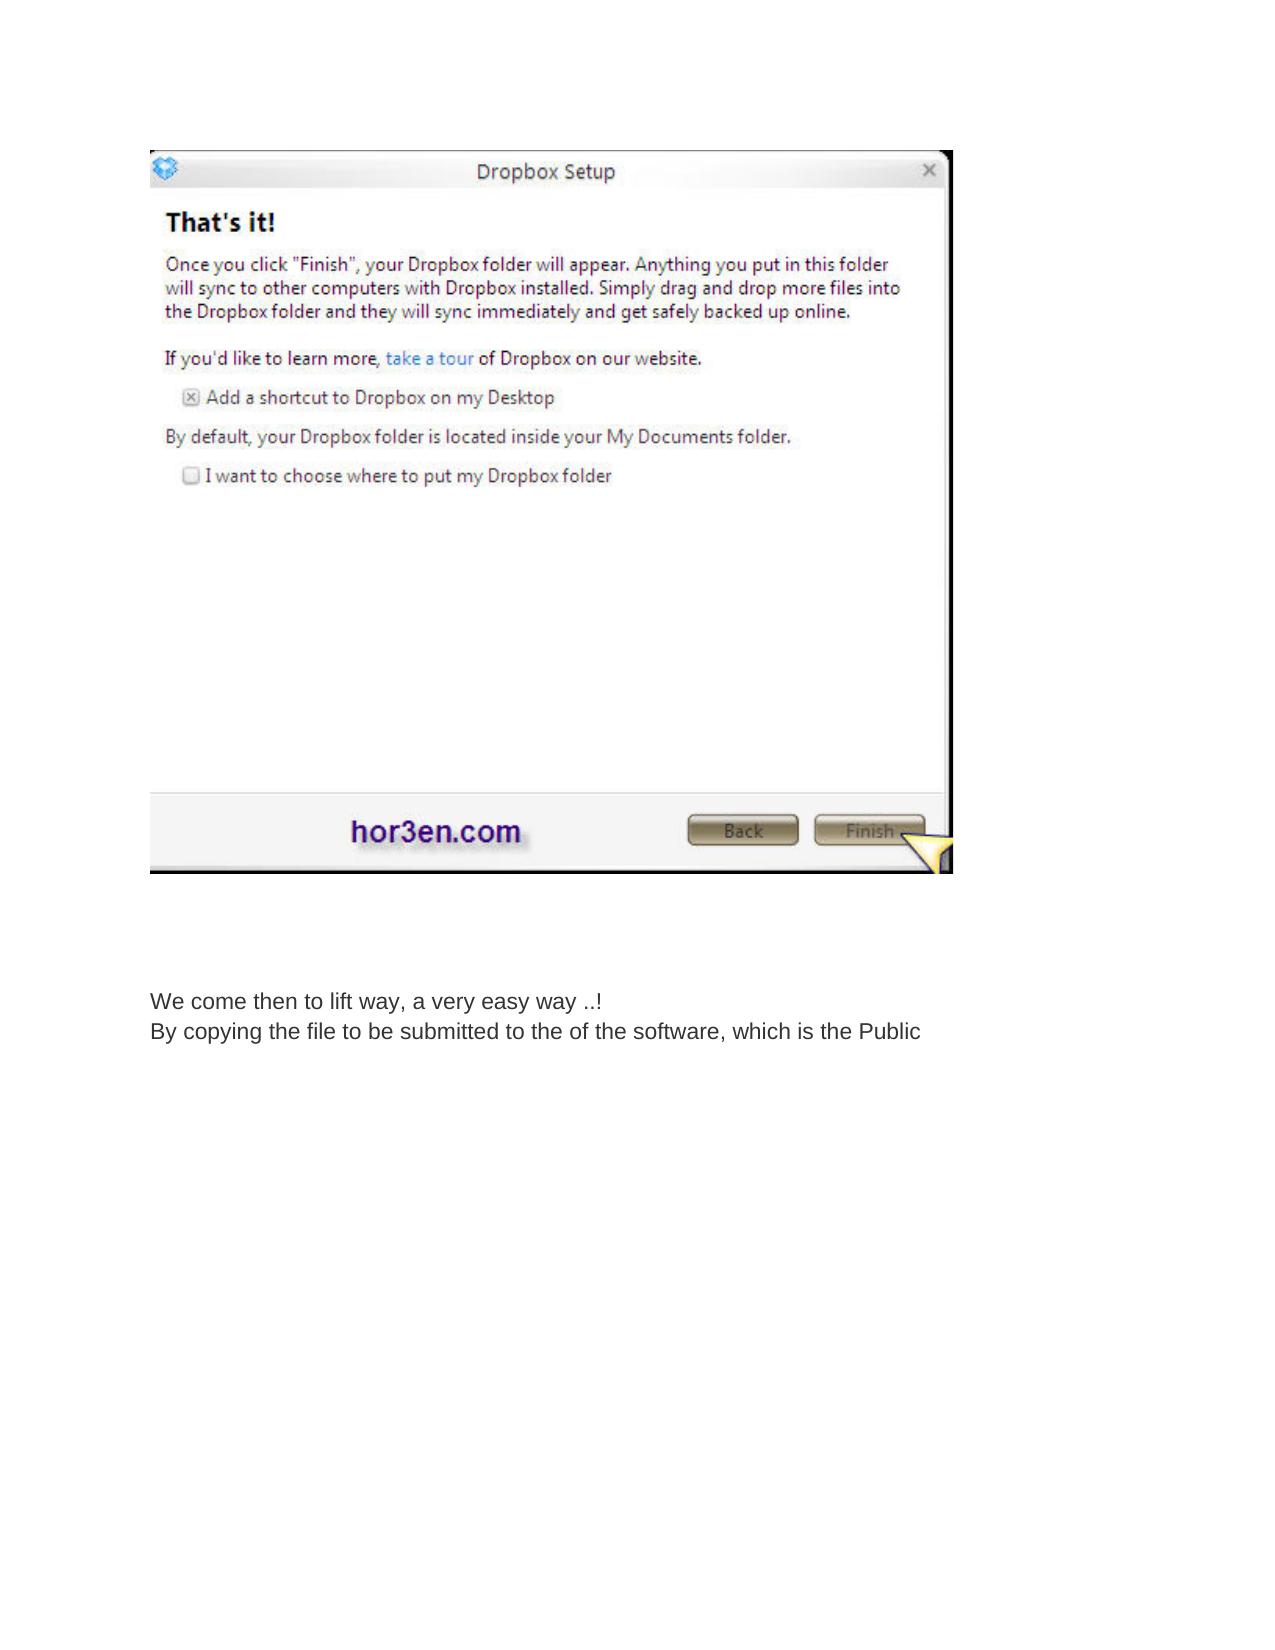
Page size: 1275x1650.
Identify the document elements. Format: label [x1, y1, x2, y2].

text [150, 150, 1125, 1100]
picture [150, 150, 954, 874]
